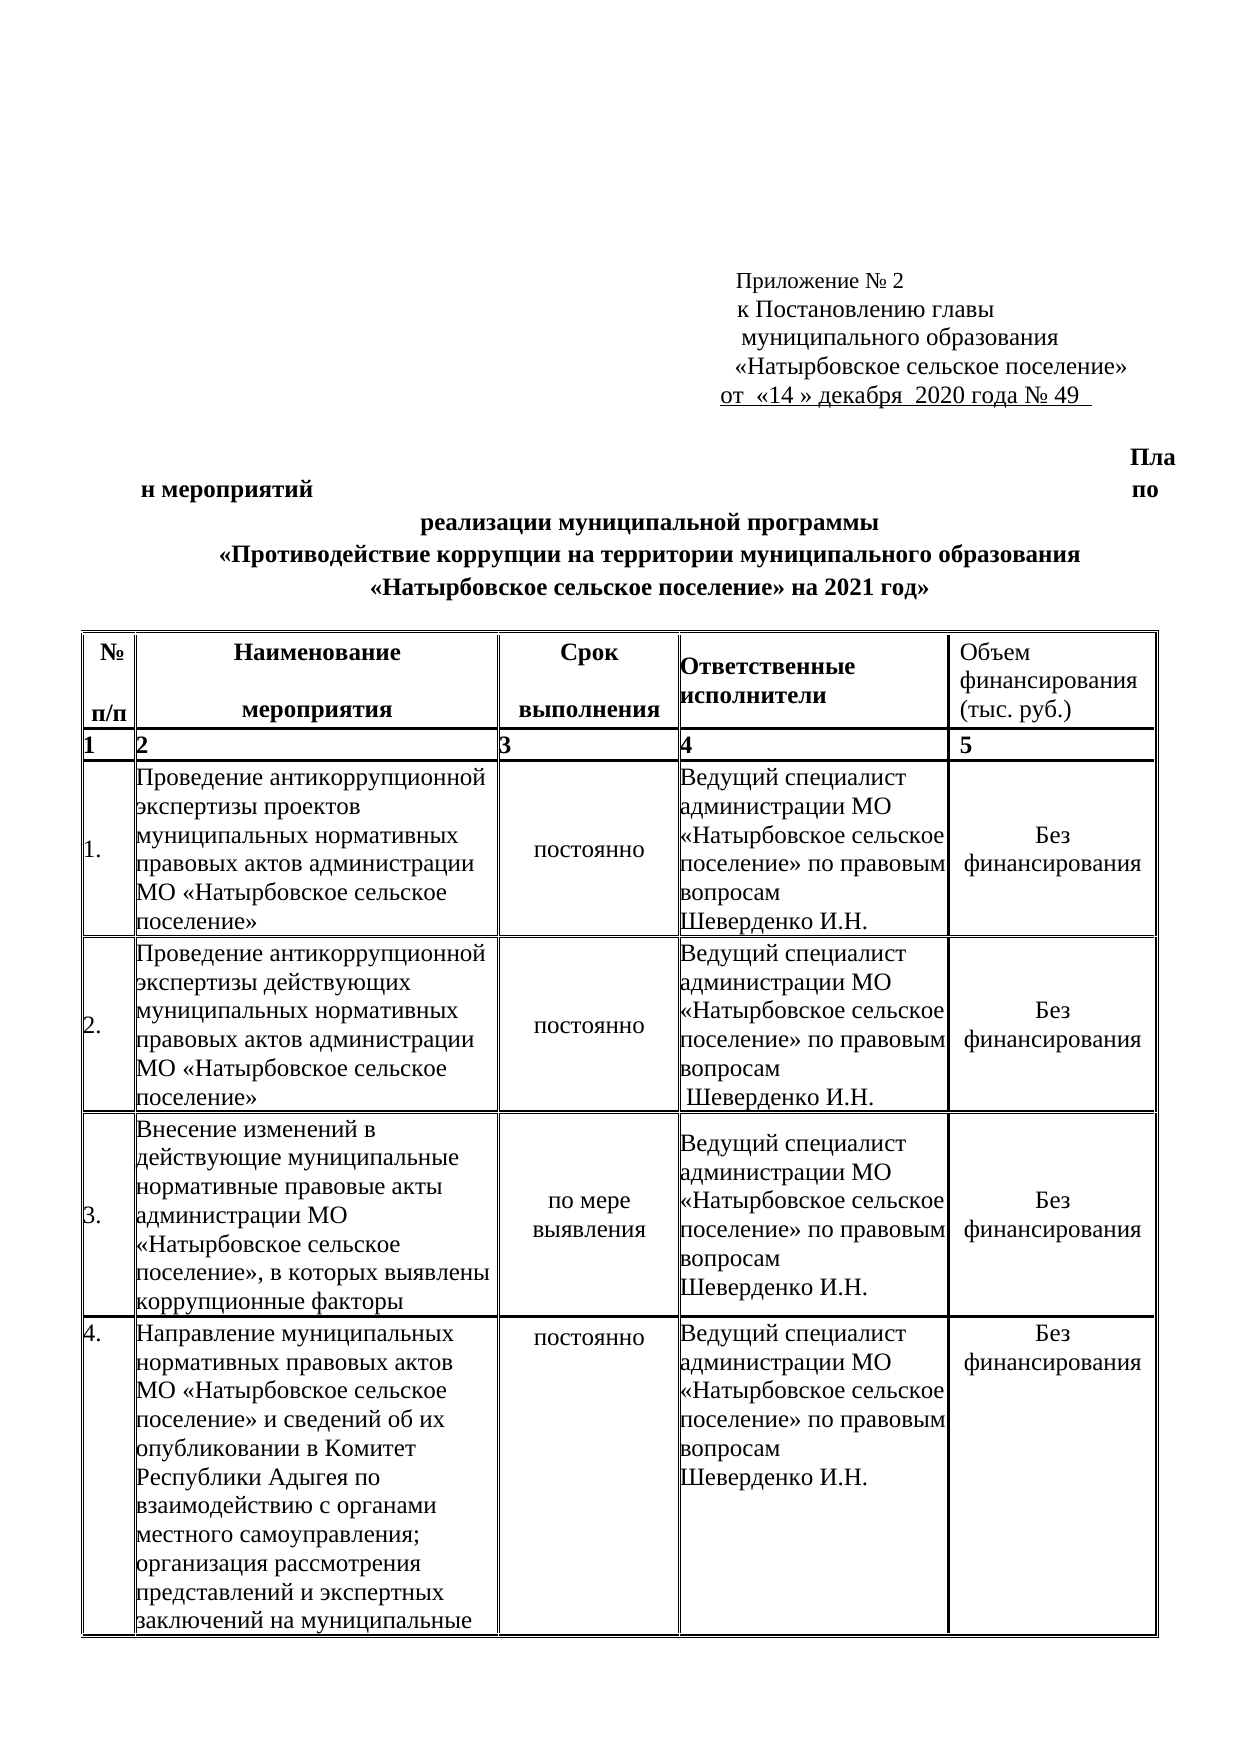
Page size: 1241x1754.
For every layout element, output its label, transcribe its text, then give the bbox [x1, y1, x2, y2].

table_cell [136, 1318, 499, 1634]
table_header № п/п [83, 633, 136, 727]
text «Натырбовское сельское поселение» [118, 351, 1181, 380]
table_cell Без финансирования [950, 1110, 1156, 1315]
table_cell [680, 1318, 948, 1634]
table_cell Без финансирования [950, 759, 1155, 935]
table_cell Проведение антикоррупционной экспертизы проектов муниципальных нормативных правовых актов администрации МО «Натырбовское сельское поселение» [137, 762, 497, 935]
table_header Наименование мероприятия [136, 633, 499, 727]
table_cell 2 [137, 730, 497, 759]
text к Постановлению главы [118, 294, 1181, 322]
table_header Срок выполнения [499, 633, 679, 727]
table_cell 4. [83, 1318, 136, 1634]
table_header Объем финансирования (тыс. руб.) [948, 633, 1155, 727]
table_cell постоянно [500, 938, 678, 1110]
table_header Ответственные исполнители [680, 633, 948, 727]
table_cell 4 [681, 730, 947, 759]
text муниципального образования [118, 322, 1181, 351]
table_cell Ведущий специалист администрации МО «Натырбовское сельское поселение» по правовым вопросам Шеверденко И.Н. [681, 1114, 947, 1315]
text Приложение № 2 [118, 267, 1181, 294]
text от «14 » декабря 2020 года № 49 [118, 380, 1181, 409]
table_cell постоянно [500, 762, 678, 935]
table_cell 3. [84, 1114, 134, 1315]
table_cell 2. [84, 938, 134, 1110]
table_cell Проведение антикоррупционной экспертизы действующих муниципальных нормативных правовых актов администрации МО «Натырбовское сельское поселение» [137, 938, 497, 1110]
text План мероприятий по реализации муниципальной программы «Противодействие коррупции на территории муниципального образования «Натырбовское сельское поселение» на 2021 год» [118, 438, 1181, 600]
table_cell 1 [84, 730, 134, 759]
table_cell Без финансирования [948, 935, 1157, 1110]
table_cell по мере выявления [500, 1114, 678, 1315]
table_cell 1. [84, 762, 134, 935]
table_cell Внесение изменений в действующие муниципальные нормативные правовые акты администрации МО «Натырбовское сельское поселение», в которых выявлены коррупционные факторы [137, 1114, 497, 1315]
table_cell 3 [500, 730, 678, 759]
table_cell постоянно [499, 1318, 679, 1634]
table_cell Без финансирования [948, 1315, 1155, 1634]
table_cell Ведущий специалист администрации МО «Натырбовское сельское поселение» по правовым вопросам Шеверденко И.Н. [681, 938, 947, 1110]
table_cell Ведущий специалист администрации МО «Натырбовское сельское поселение» по правовым вопросам Шеверденко И.Н. [681, 762, 947, 935]
table_cell 5 [950, 727, 1155, 759]
